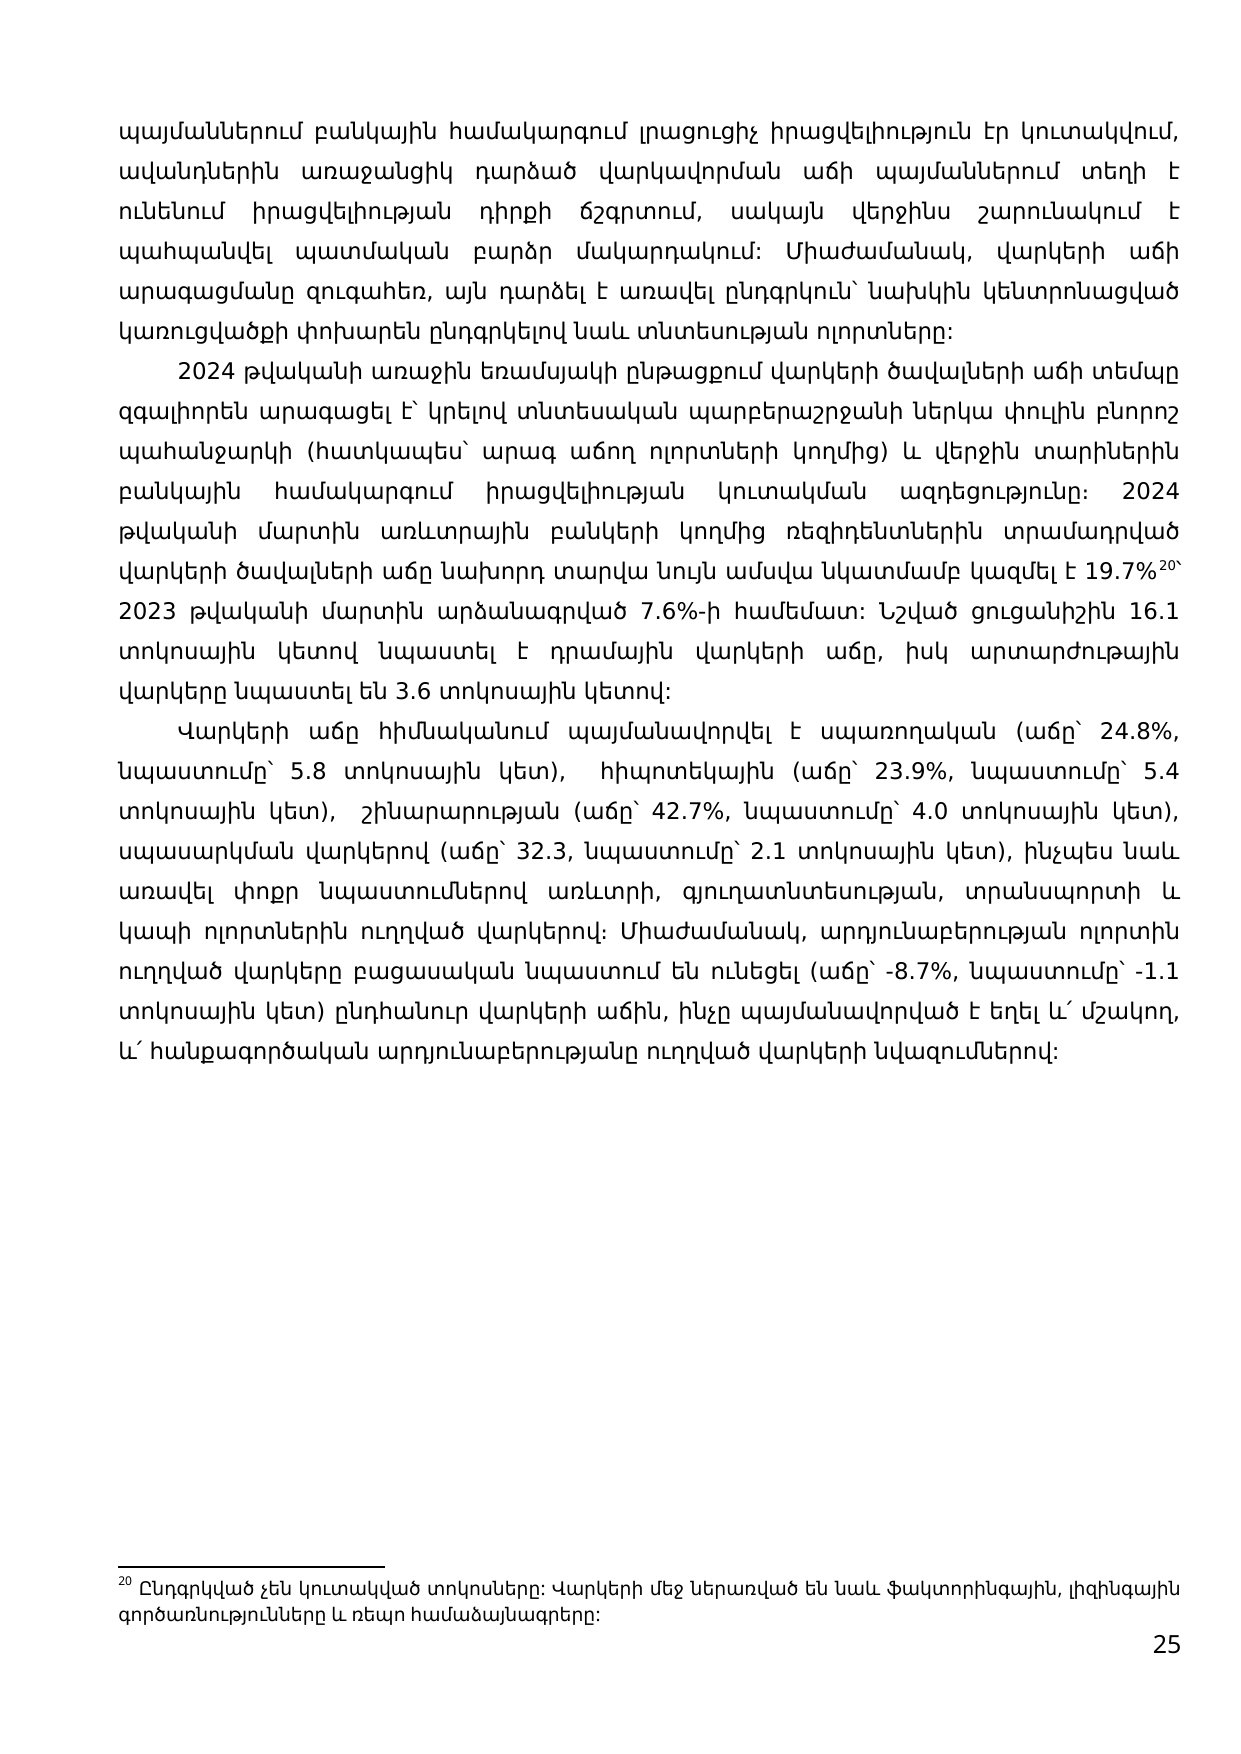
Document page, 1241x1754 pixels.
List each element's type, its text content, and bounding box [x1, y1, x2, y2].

text 2024 թվականի առաջին եռամսյակի ընթացքում վարկերի ծավալների աճի տեմպը զգալիորեն արագացել է՝ կրելով տնտեսական պարբերաշրջանի ներկա փուլին բնորոշ պահանջարկի (հատկապես՝ արագ աճող ոլորտների կողմից) և վերջին տարիներին բանկային համակարգում իրացվելիության կուտակման ազդեցությունը։ 2024 թվականի մարտին առևտրային բանկերի կողմից ռեզիդենտներին տրամադրված վարկերի ծավալների աճը նախորդ տարվա նույն ամսվա նկատմամբ կազմել է 19.7%՝ 2023 թվականի մարտին արձանագրված 7.6%-ի համեմատ: Նշված ցուցանիշին 16.1 տոկոսային կետով նպաստել է դրամային վարկերի աճը, իսկ արտարժութային վարկերը նպաստել են 3.6 տոկոսային կետով: [118, 358, 1181, 705]
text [118, 118, 1181, 345]
text Վարկերի աճը հիմնականում պայմանավորվել է սպառողական (աճը՝ 24.8%, նպաստումը՝ 5.8 տոկոսային կետ), հիպոտեկային (աճը՝ 23.9%, նպաստումը՝ 5.4 տոկոսային կետ), շինարարության (աճը՝ 42.7%, նպաստումը՝ 4.0 տոկոսային կետ), սպասարկման վարկերով (աճը՝ 32.3, նպաստումը՝ 2.1 տոկոսային կետ), ինչպես նաև առավել փոքր նպաստումներով առևտրի, գյուղատնտեսության, տրանսպորտի և կապի ոլորտներին ուղղված վարկերով։ Միաժամանակ, արդյունաբերության ոլորտին ուղղված վարկերը բացասական նպաստում են ունեցել (աճը՝ -8.7%, նպաստումը՝ -1.1 տոկոսային կետ) ընդհանուր վարկերի աճին, ինչը պայմանավորված է եղել և՛ մշակող, և՛ հանքագործական արդյունաբերությանը ուղղված վարկերի նվազումներով: [118, 718, 1181, 1065]
